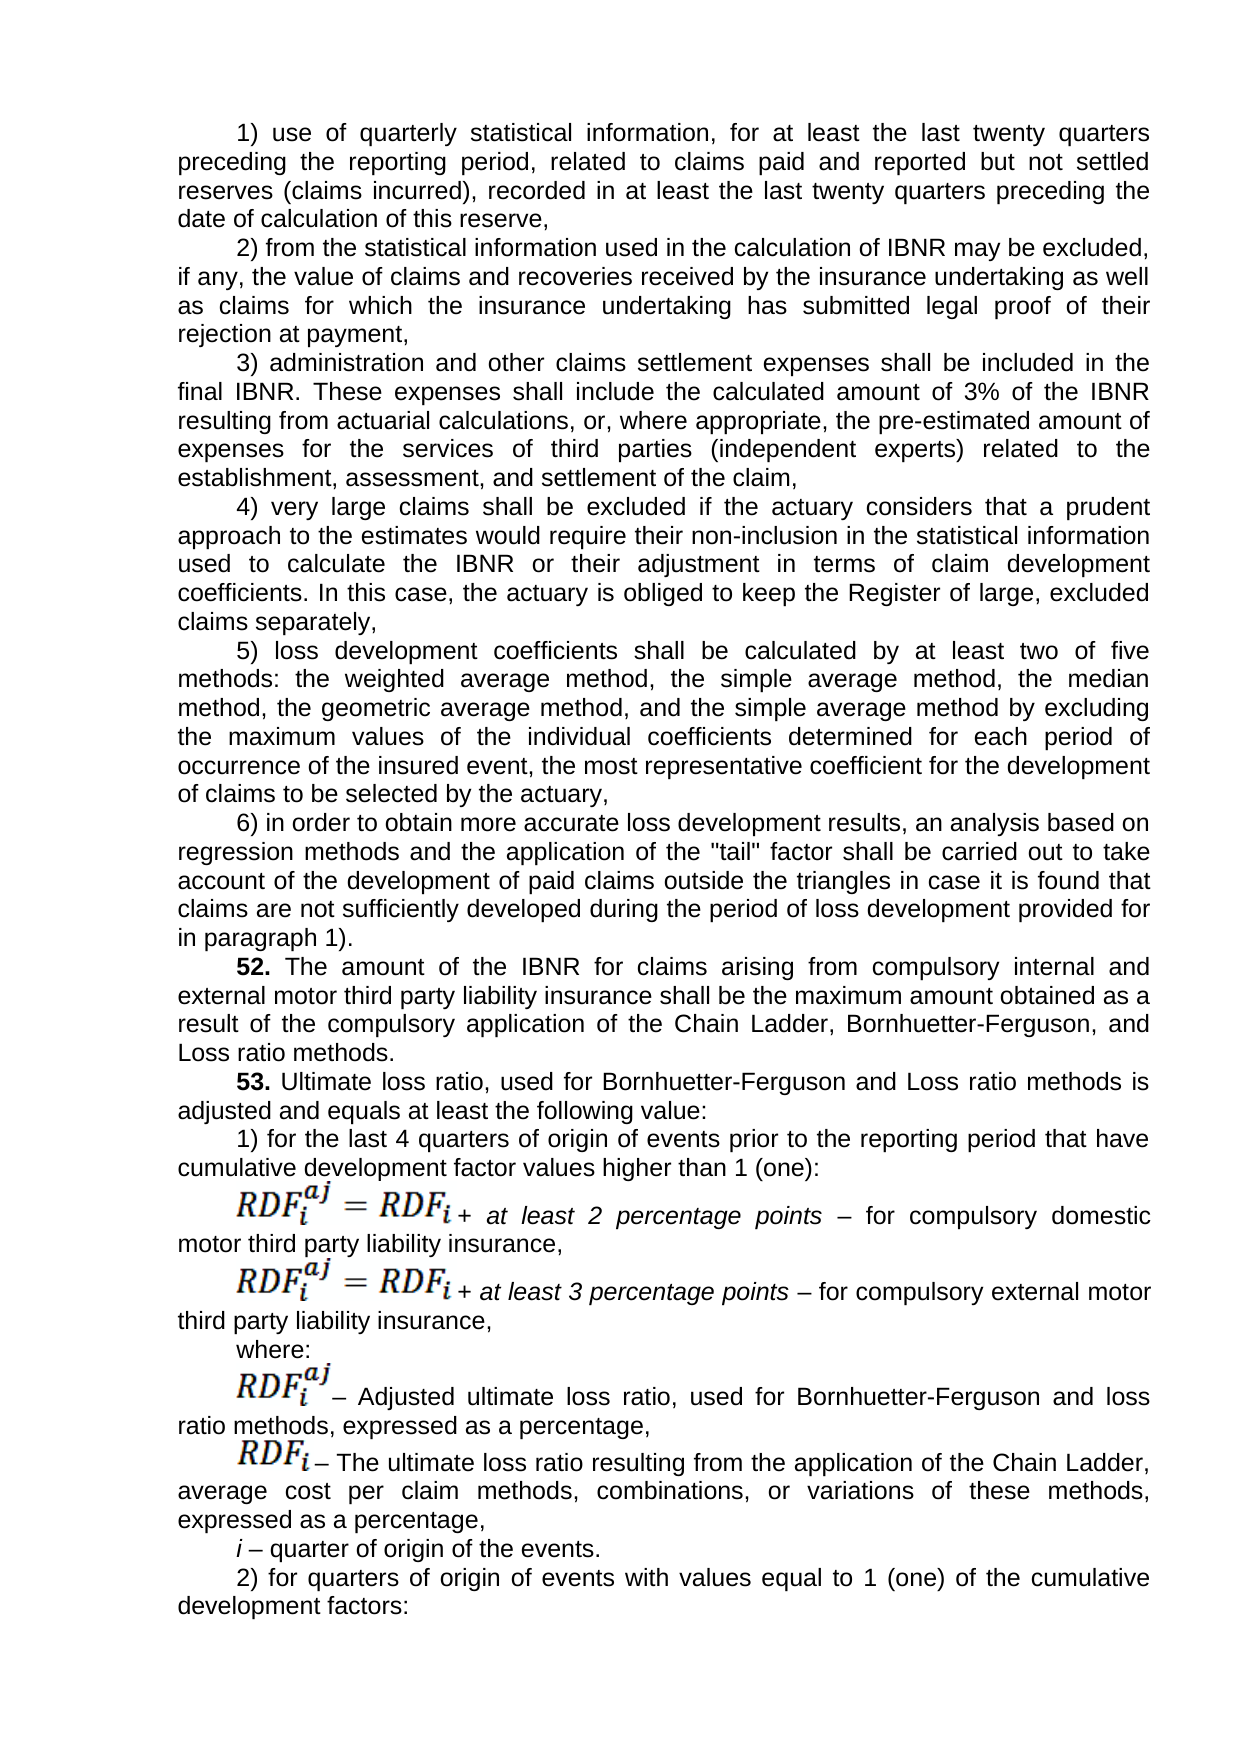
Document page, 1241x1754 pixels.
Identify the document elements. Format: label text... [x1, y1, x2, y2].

text 52. The amount of the IBNR for claims arising from compulsory internal and external motor third party liability insurance shall be the maximum amount obtained as a result of the compulsory application of the Chain Ladder, Bornhuetter-Ferguson, and Loss ratio methods. [177, 952, 1152, 1067]
text + at least 3 percentage points – for compulsory external motor third party liability insurance, [177, 1258, 1152, 1334]
text – The ultimate loss ratio resulting from the application of the Chain Ladder, average cost per claim methods, combinations, or variations of these methods, expressed as a percentage, [177, 1440, 1152, 1534]
text 5) loss development coefficients shall be calculated by at least two of five methods: the weighted average method, the simple average method, the median method, the geometric average method, and the simple average method by excluding the maximum values of the individual coefficients determined for each period of occurrence of the insured event, the most representative coefficient for the development of claims to be selected by the actuary, [177, 636, 1152, 808]
text 3) administration and other claims settlement expenses shall be included in the final IBNR. These expenses shall include the calculated amount of 3% of the IBNR resulting from actuarial calculations, or, where appropriate, the pre-estimated amount of expenses for the services of third parties (independent experts) related to the establishment, assessment, and settlement of the claim, [177, 348, 1152, 492]
text 2) from the statistical information used in the calculation of IBNR may be excluded, if any, the value of claims and recoveries received by the insurance undertaking as well as claims for which the insurance undertaking has submitted legal proof of their rejection at payment, [177, 233, 1152, 348]
text i – quarter of origin of the events. [177, 1534, 1152, 1562]
text 53. Ultimate loss ratio, used for Bornhuetter-Ferguson and Loss ratio methods is adjusted and equals at least the following value: [177, 1067, 1152, 1124]
text 1) for the last 4 quarters of origin of events prior to the reporting period that have cumulative development factor values higher than 1 (one): [177, 1124, 1152, 1182]
text + at least 2 percentage points – for compulsory domestic motor third party liability insurance, [177, 1182, 1152, 1258]
picture [236, 1258, 458, 1301]
text 1) use of quarterly statistical information, for at least the last twenty quarters preceding the reporting period, related to claims paid and reported but not settled reserves (claims incurred), recorded in at least the last twenty quarters preceding the date of calculation of this reserve, [177, 118, 1152, 233]
text 4) very large claims shall be excluded if the actuary considers that a prudent approach to the estimates would require their non-inclusion in the statistical information used to calculate the IBNR or their adjustment in terms of claim development coefficients. In this case, the actuary is obliged to keep the Register of large, excluded claims separately, [177, 492, 1152, 636]
text where: [177, 1334, 1152, 1363]
text – Adjusted ultimate loss ratio, used for Bornhuetter-Ferguson and loss ratio methods, expressed as a percentage, [177, 1363, 1152, 1440]
text 6) in order to obtain more accurate loss development results, an analysis based on regression methods and the application of the "tail" factor shall be carried out to take account of the development of paid claims outside the triangles in case it is found that claims are not sufficiently developed during the period of loss development provided for in paragraph 1). [177, 808, 1152, 952]
picture [236, 1363, 332, 1406]
picture [236, 1181, 458, 1225]
text 2) for quarters of origin of events with values equal to 1 (one) of the cumulative development factors: [177, 1562, 1152, 1620]
picture [236, 1439, 315, 1471]
